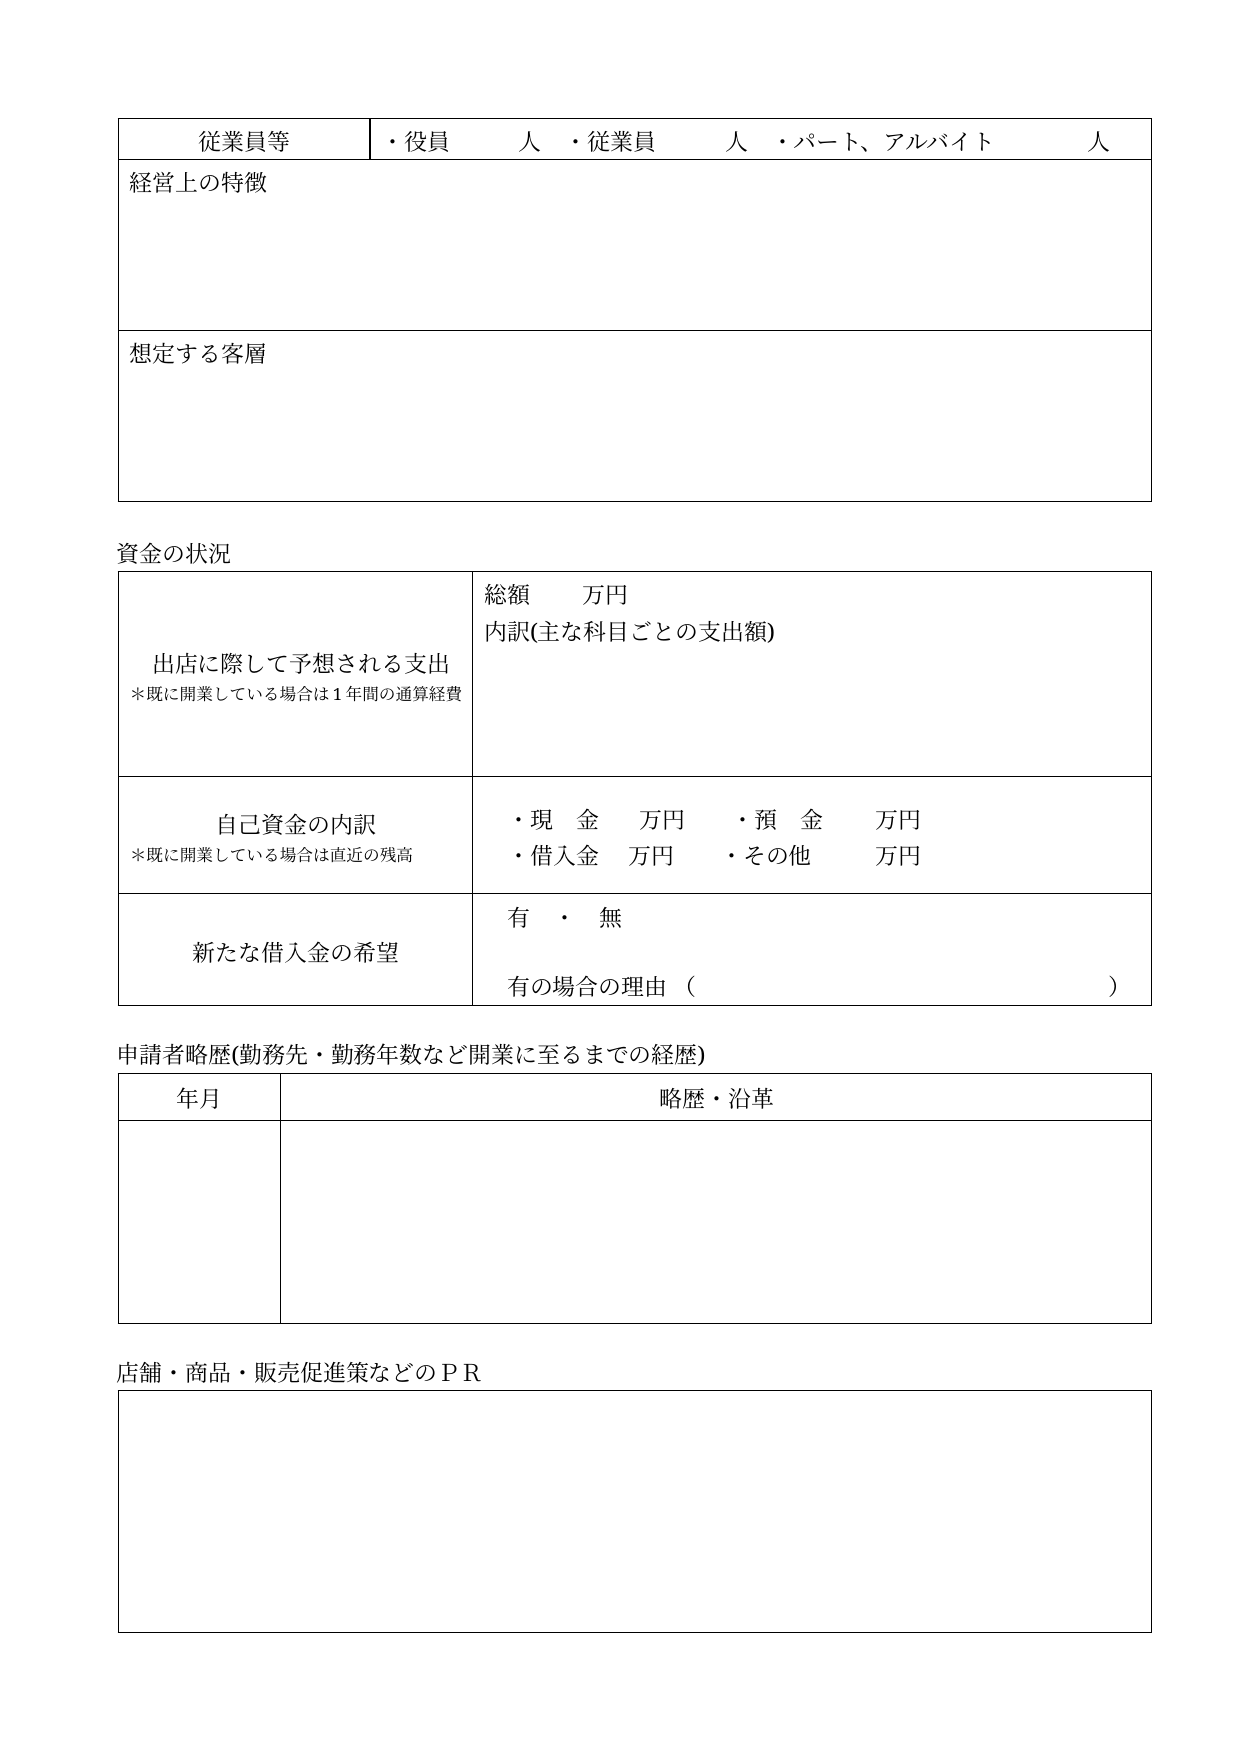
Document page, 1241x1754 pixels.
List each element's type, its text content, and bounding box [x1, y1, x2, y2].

table_header 総額 万円 内訳(主な科目ごとの支出額) [473, 572, 1151, 776]
table_cell ・現 金 万円 ・預 金 万円 ・借入金 万円 ・その他 万円 [473, 777, 1151, 893]
table_cell [119, 1121, 280, 1322]
table_header 年月 [119, 1074, 280, 1119]
table_cell 経営上の特徴 [119, 160, 1151, 330]
text 店舗・商品・販売促進策などのＰＲ [117, 1355, 1152, 1388]
table_cell [281, 1121, 1151, 1322]
table_header 出店に際して予想される支出 ＊既に開業している場合は1年間の通算経費 [119, 572, 472, 776]
table_cell 想定する客層 [119, 331, 1151, 501]
table_header 略歴・沿革 [281, 1074, 1151, 1119]
table_cell 自己資金の内訳 ＊既に開業している場合は直近の残高 [119, 777, 472, 893]
table_cell 有 ・ 無 有の場合の理由 （ ） [473, 894, 1151, 1005]
table_cell 新たな借入金の希望 [119, 894, 472, 1005]
text 資金の状況 [117, 536, 1152, 568]
table_cell 従業員等 [119, 119, 369, 159]
table_cell ・役員 人 ・従業員 人 ・パート、アルバイト 人 [371, 119, 1151, 159]
text 申請者略歴(勤務先・勤務年数など開業に至るまでの経歴) [117, 1037, 1152, 1070]
table_header [119, 1391, 1151, 1632]
